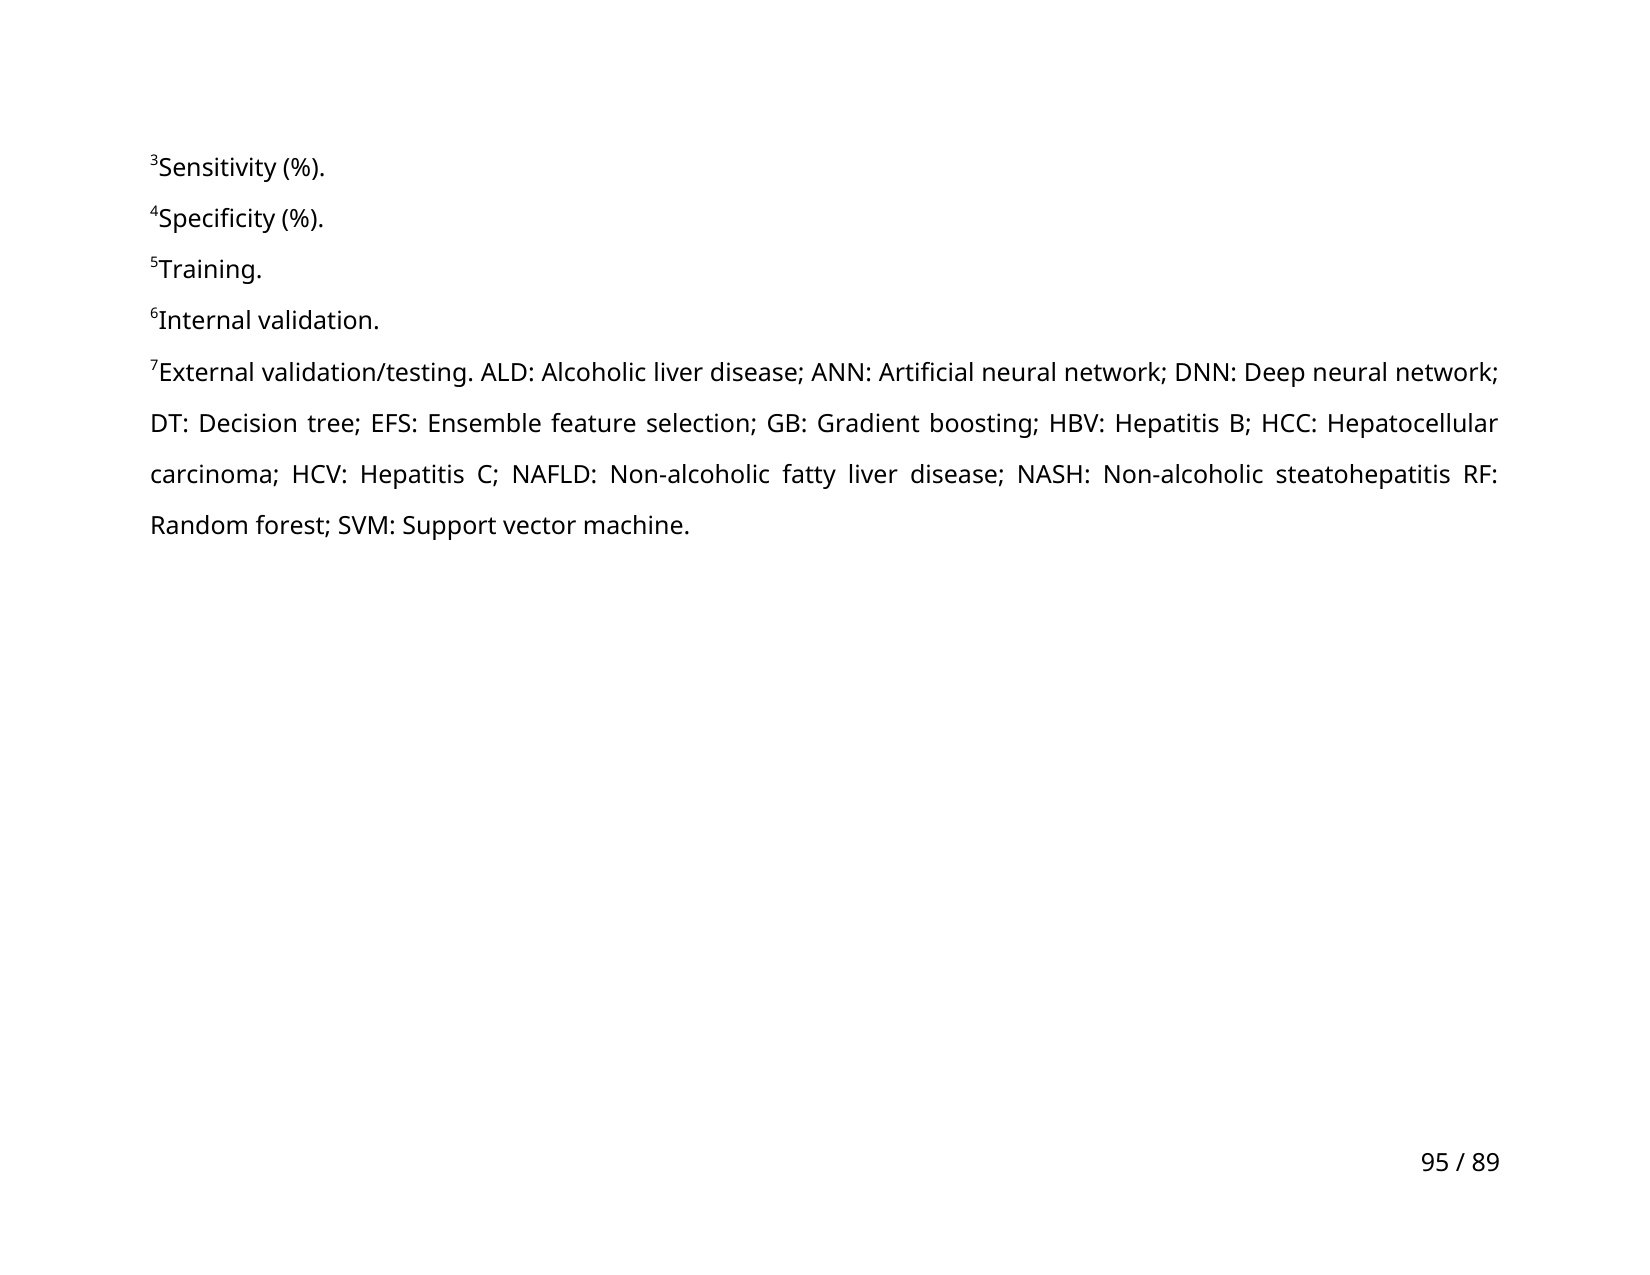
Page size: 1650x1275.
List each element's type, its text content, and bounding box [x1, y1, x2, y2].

text 4Specificity (%). [150, 201, 1500, 235]
text 7External validation/testing. ALD: Alcoholic liver disease; ANN: Artificial neural network; DNN: Deep neural network; DT: Decision tree; EFS: Ensemble feature selection; GB: Gradient boosting; HBV: Hepatitis B; HCC: Hepatocellular carcinoma; HCV: Hepatitis C; NAFLD: Non-alcoholic fatty liver disease; NASH: Non-alcoholic steatohepatitis RF: Random forest; SVM: Support vector machine. [150, 354, 1500, 541]
text 5Training. [150, 252, 1500, 286]
text 3Sensitivity (%). [150, 150, 1500, 184]
text 6Internal validation. [150, 303, 1500, 337]
